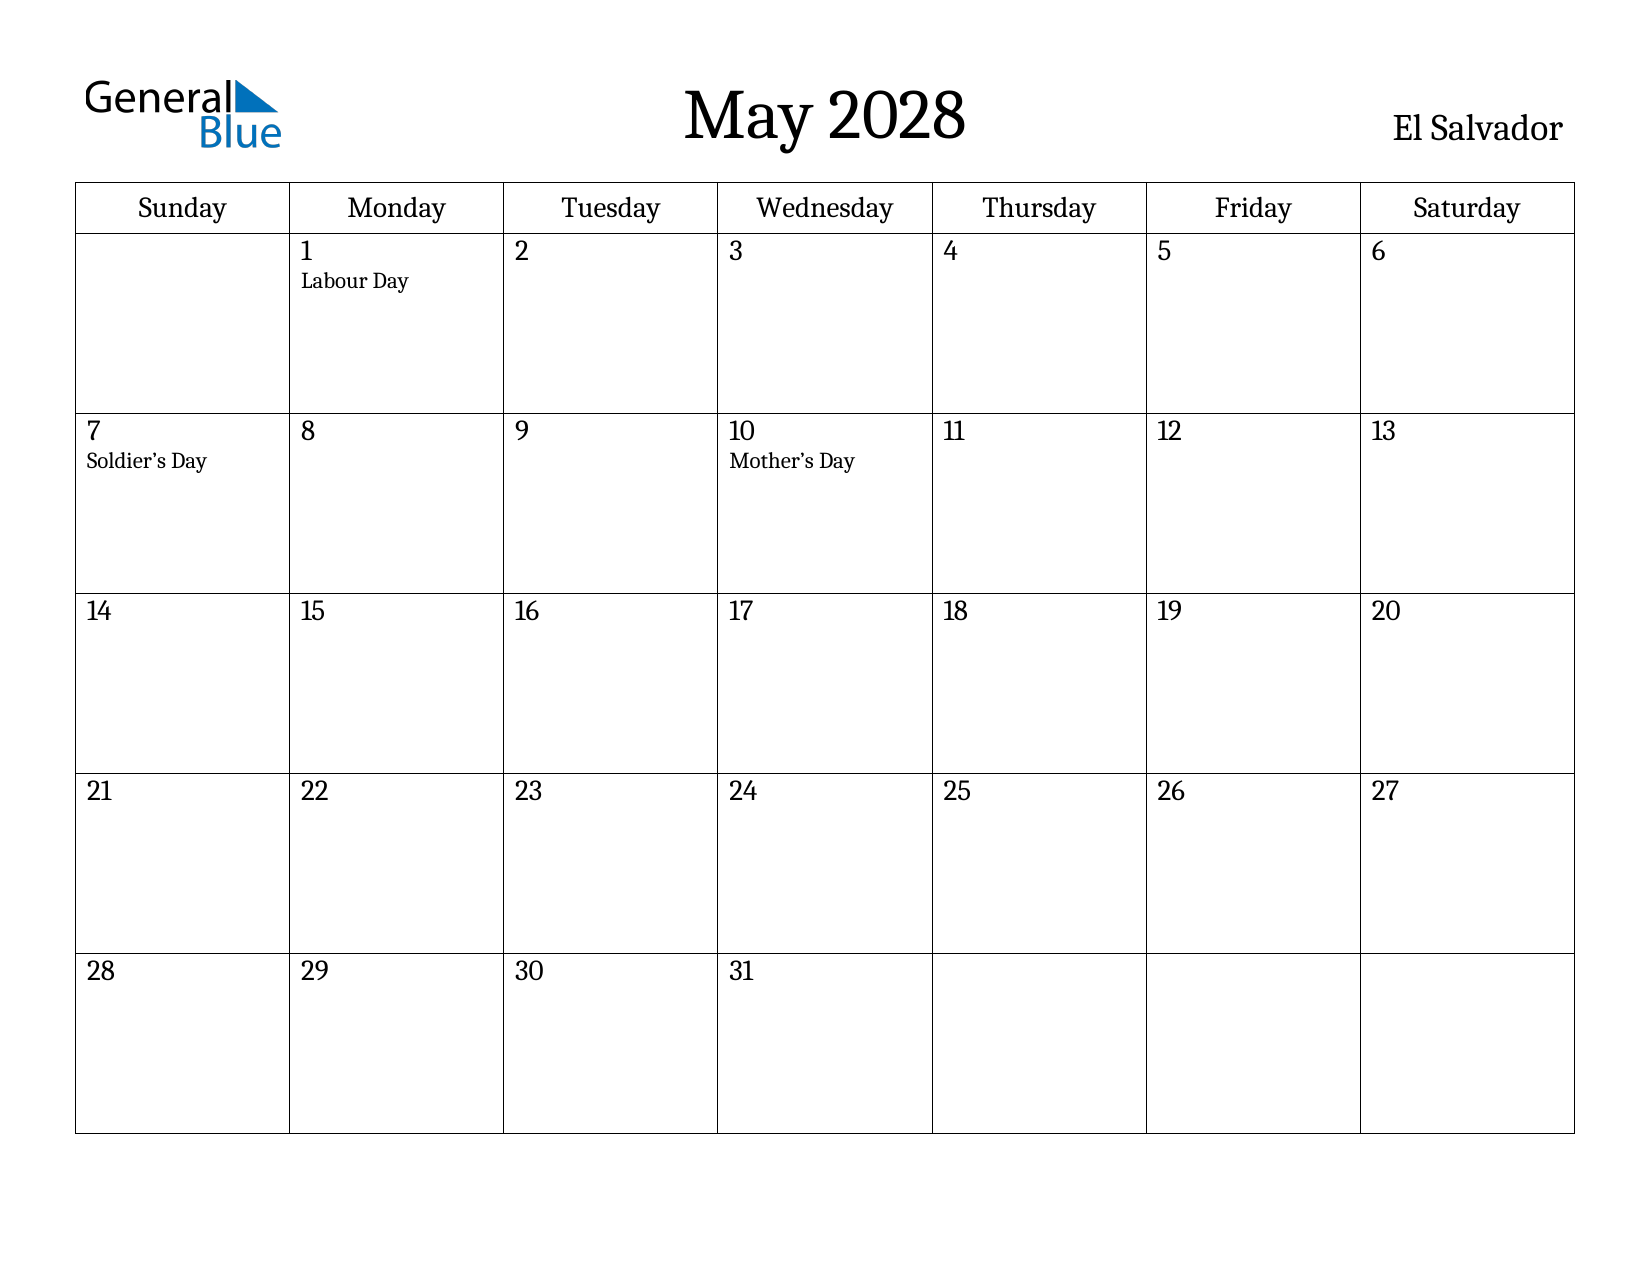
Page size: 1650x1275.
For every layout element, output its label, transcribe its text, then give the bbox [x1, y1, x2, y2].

table_cell [1361, 988, 1574, 1133]
table_cell Friday [1147, 183, 1360, 233]
table_cell [1361, 448, 1574, 593]
table_cell 9 [504, 414, 717, 447]
table_cell [76, 234, 289, 267]
table_cell 7 [76, 414, 289, 447]
table_header [76, 75, 503, 182]
table_cell 11 [933, 414, 1146, 447]
table_cell Labour Day [290, 267, 503, 413]
table_cell 18 [933, 594, 1146, 627]
table_cell 3 [718, 234, 932, 267]
table_cell [1147, 627, 1360, 773]
table_cell [504, 267, 717, 413]
table_cell 25 [933, 774, 1146, 807]
table_cell [718, 988, 932, 1133]
table_cell [1361, 954, 1574, 987]
table_cell Tuesday [504, 183, 717, 233]
table_cell 19 [1147, 594, 1360, 627]
table_cell [1361, 808, 1574, 953]
table_cell 4 [933, 234, 1146, 267]
table_cell 29 [290, 954, 503, 987]
table_cell [290, 627, 503, 773]
table_cell 22 [290, 774, 503, 807]
table_cell 23 [504, 774, 717, 807]
table_cell [76, 267, 289, 413]
table_cell 17 [718, 594, 932, 627]
table_cell [1147, 988, 1360, 1133]
table_cell [504, 808, 717, 953]
table_cell 10 [718, 414, 932, 447]
table_header May 2028 [504, 75, 1146, 182]
table_cell Sunday [76, 183, 289, 233]
table_cell [933, 627, 1146, 773]
table_cell Soldier’s Day [76, 448, 289, 593]
table_cell Thursday [933, 183, 1146, 233]
table_cell [504, 988, 717, 1133]
table_cell [718, 267, 932, 413]
table_cell 26 [1147, 774, 1360, 807]
table_cell 8 [290, 414, 503, 447]
table_cell 15 [290, 594, 503, 627]
picture [86, 80, 281, 148]
table_cell 20 [1361, 594, 1574, 627]
table_cell 2 [504, 234, 717, 267]
table_cell Monday [290, 183, 503, 233]
table_cell Wednesday [718, 183, 932, 233]
table_cell [933, 448, 1146, 593]
table_cell [76, 627, 289, 773]
table_cell [290, 988, 503, 1133]
table_cell [933, 808, 1146, 953]
table_cell 27 [1361, 774, 1574, 807]
table_cell [504, 627, 717, 773]
table_cell Mother’s Day [718, 448, 932, 593]
table_cell 31 [718, 954, 932, 987]
table_cell [1147, 954, 1360, 987]
table_cell [933, 267, 1146, 413]
table_header El Salvador [1146, 75, 1574, 182]
table_cell [933, 988, 1146, 1133]
table_cell [718, 808, 932, 953]
table_cell [1361, 627, 1574, 773]
table_cell [76, 988, 289, 1133]
table_cell [1361, 267, 1574, 413]
table_cell 24 [718, 774, 932, 807]
table_cell [290, 808, 503, 953]
table_cell 30 [504, 954, 717, 987]
table_cell 5 [1147, 234, 1360, 267]
table_cell 13 [1361, 414, 1574, 447]
table_cell [76, 808, 289, 953]
table_cell [1147, 448, 1360, 593]
table_cell 28 [76, 954, 289, 987]
table_cell 16 [504, 594, 717, 627]
table_cell [1147, 808, 1360, 953]
table_cell [1147, 267, 1360, 413]
table_cell 1 [290, 234, 503, 267]
table_cell Saturday [1361, 183, 1574, 233]
table_cell [504, 448, 717, 593]
table_cell 14 [76, 594, 289, 627]
table_cell 6 [1361, 234, 1574, 267]
table_cell [290, 448, 503, 593]
table_cell 12 [1147, 414, 1360, 447]
table_cell [933, 954, 1146, 987]
table_cell [718, 627, 932, 773]
table_cell 21 [76, 774, 289, 807]
